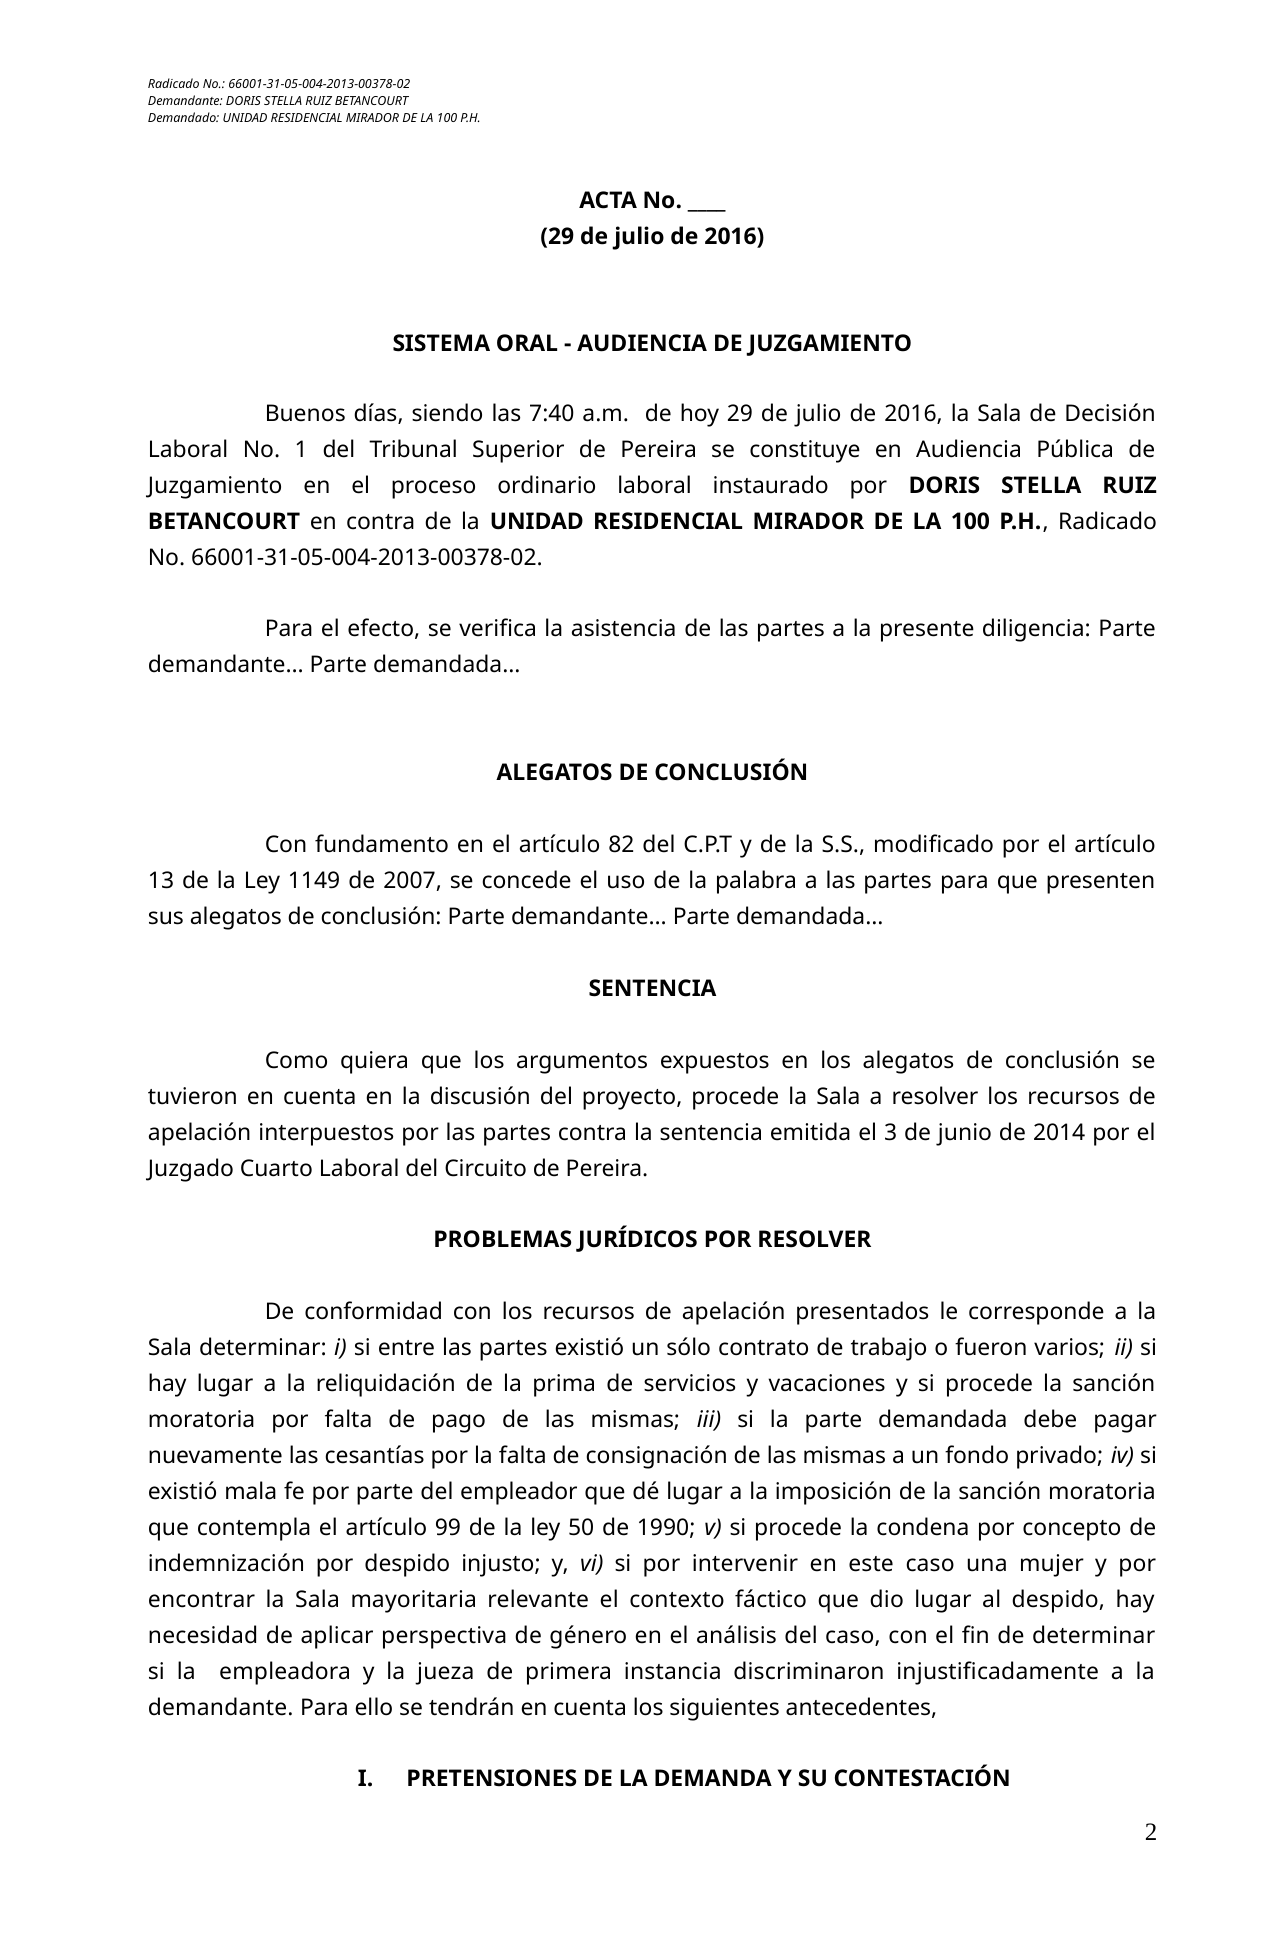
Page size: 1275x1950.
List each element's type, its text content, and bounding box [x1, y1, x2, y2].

text Para el efecto, se verifica la asistencia de las partes a la presente diligencia: Parte demandante… Parte demandada… [148, 612, 1157, 679]
text Como quiera que los argumentos expuestos en los alegatos de conclusión se tuvieron en cuenta en la discusión del proyecto, procede la Sala a resolver los recursos de apelación interpuestos por las partes contra la sentencia emitida el 3 de junio de 2014 por el Juzgado Cuarto Laboral del Circuito de Pereira. [148, 1044, 1157, 1183]
text ALEGATOS DE CONCLUSIÓN [148, 756, 1157, 787]
subtitle SISTEMA ORAL - AUDIENCIA DE JUZGAMIENTO [148, 327, 1157, 359]
text Buenos días, siendo las 7:40 a.m. de hoy 29 de julio de 2016, la Sala de Decisión Laboral No. 1 del Tribunal Superior de Pereira se constituye en Audiencia Pública de Juzgamiento en el proceso ordinario laboral instaurado por DORIS STELLA RUIZ BETANCOURT en contra de la UNIDAD RESIDENCIAL MIRADOR DE LA 100 P.H., Radicado No. 66001-31-05-004-2013-00378-02. [148, 397, 1157, 572]
text ACTA No. ____ [148, 184, 1157, 215]
text (29 de julio de 2016) [148, 219, 1157, 251]
text De conformidad con los recursos de apelación presentados le corresponde a la Sala determinar: i) si entre las partes existió un sólo contrato de trabajo o fueron varios; ii) si hay lugar a la reliquidación de la prima de servicios y vacaciones y si procede la sanción moratoria por falta de pago de las mismas; iii) si la parte demandada debe pagar nuevamente las cesantías por la falta de consignación de las mismas a un fondo privado; iv) si existió mala fe por parte del empleador que dé lugar a la imposición de la sanción moratoria que contempla el artículo 99 de la ley 50 de 1990; v) si procede la condena por concepto de indemnización por despido injusto; y, vi) si por intervenir en este caso una mujer y por encontrar la Sala mayoritaria relevante el contexto fáctico que dio lugar al despido, hay necesidad de aplicar perspectiva de género en el análisis del caso, con el fin de determinar si la empleadora y la jueza de primera instancia discriminaron injustificadamente a la demandante. Para ello se tendrán en cuenta los siguientes antecedentes, [148, 1295, 1157, 1722]
text PROBLEMAS JURÍDICOS POR RESOLVER [148, 1223, 1157, 1254]
text SENTENCIA [148, 972, 1157, 1003]
text Con fundamento en el artículo 82 del C.P.T y de la S.S., modificado por el artículo 13 de la Ley 1149 de 2007, se concede el uso de la palabra a las partes para que presenten sus alegatos de conclusión: Parte demandante… Parte demandada… [148, 828, 1157, 931]
list PRETENSIONES DE LA DEMANDA Y SU CONTESTACIÓN [212, 1762, 1157, 1794]
